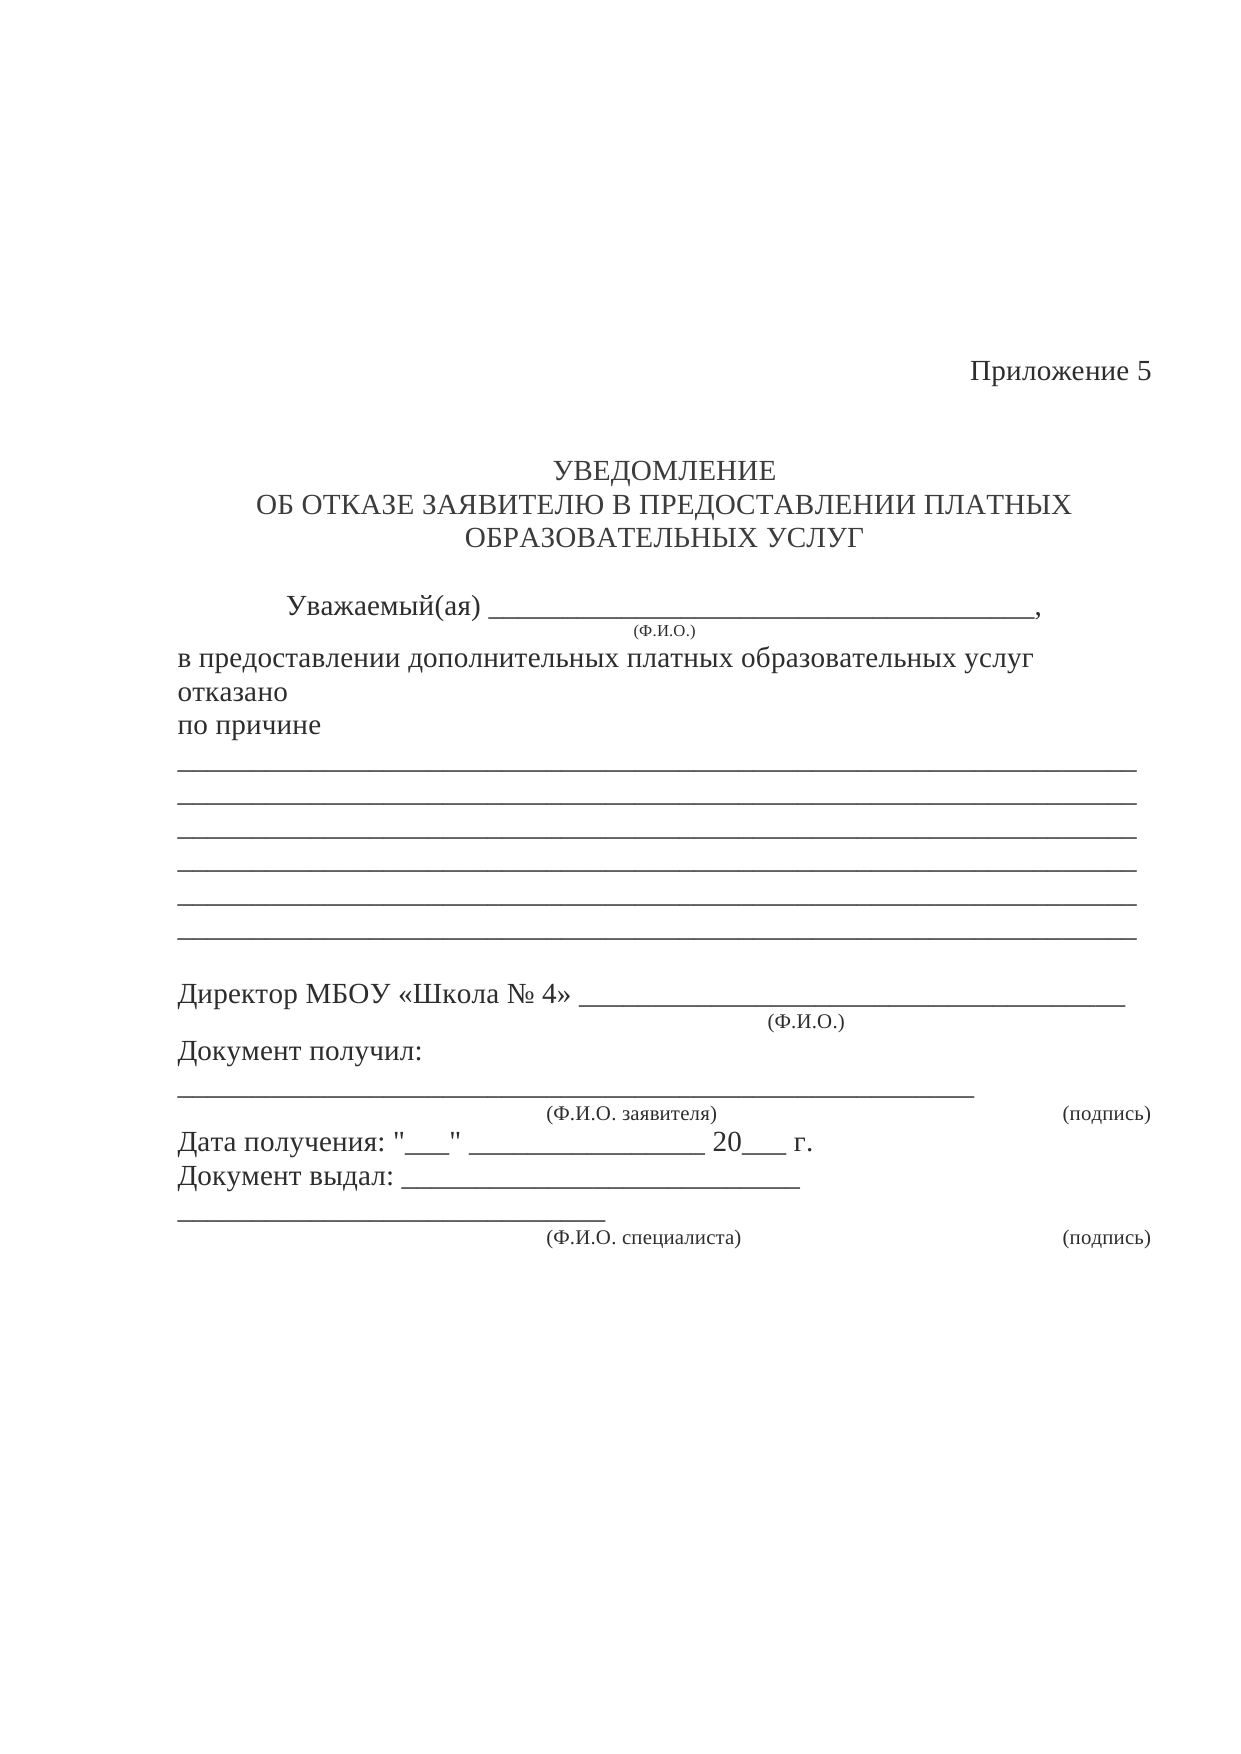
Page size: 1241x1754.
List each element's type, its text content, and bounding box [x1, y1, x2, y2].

text Документ получил: ______________________________________________________ [177, 1033, 1152, 1101]
text Документ выдал: ___________________________ _____________________________ [177, 1158, 1152, 1225]
text по причине [177, 707, 1152, 741]
text ______________________________________________________________________________________________________________________________________________________________________________________________________________________________________________________________________________________________________________________________________________________________________________________________________ [177, 741, 1152, 942]
text ОБ ОТКАЗЕ ЗАЯВИТЕЛЮ В ПРЕДОСТАВЛЕНИИ ПЛАТНЫХ ОБРАЗОВАТЕЛЬНЫХ УСЛУГ [177, 487, 1152, 554]
text в предоставлении дополнительных платных образовательных услуг отказано [177, 640, 1152, 707]
text Приложение 5 [177, 353, 1152, 386]
text (Ф.И.О.) [177, 621, 1152, 640]
text (Ф.И.О. специалиста) (подпись) [472, 1225, 1152, 1249]
text (Ф.И.О.) [693, 1009, 1152, 1033]
text Уважаемый(ая) _____________________________________, [177, 588, 1152, 621]
text УВЕДОМЛЕНИЕ [177, 453, 1152, 487]
text Директор МБОУ «Школа № 4» _____________________________________ [177, 976, 1152, 1009]
text Дата получения: "___" ________________ 20___ г. [177, 1124, 1152, 1158]
text (Ф.И.О. заявителя) (подпись) [472, 1101, 1152, 1124]
